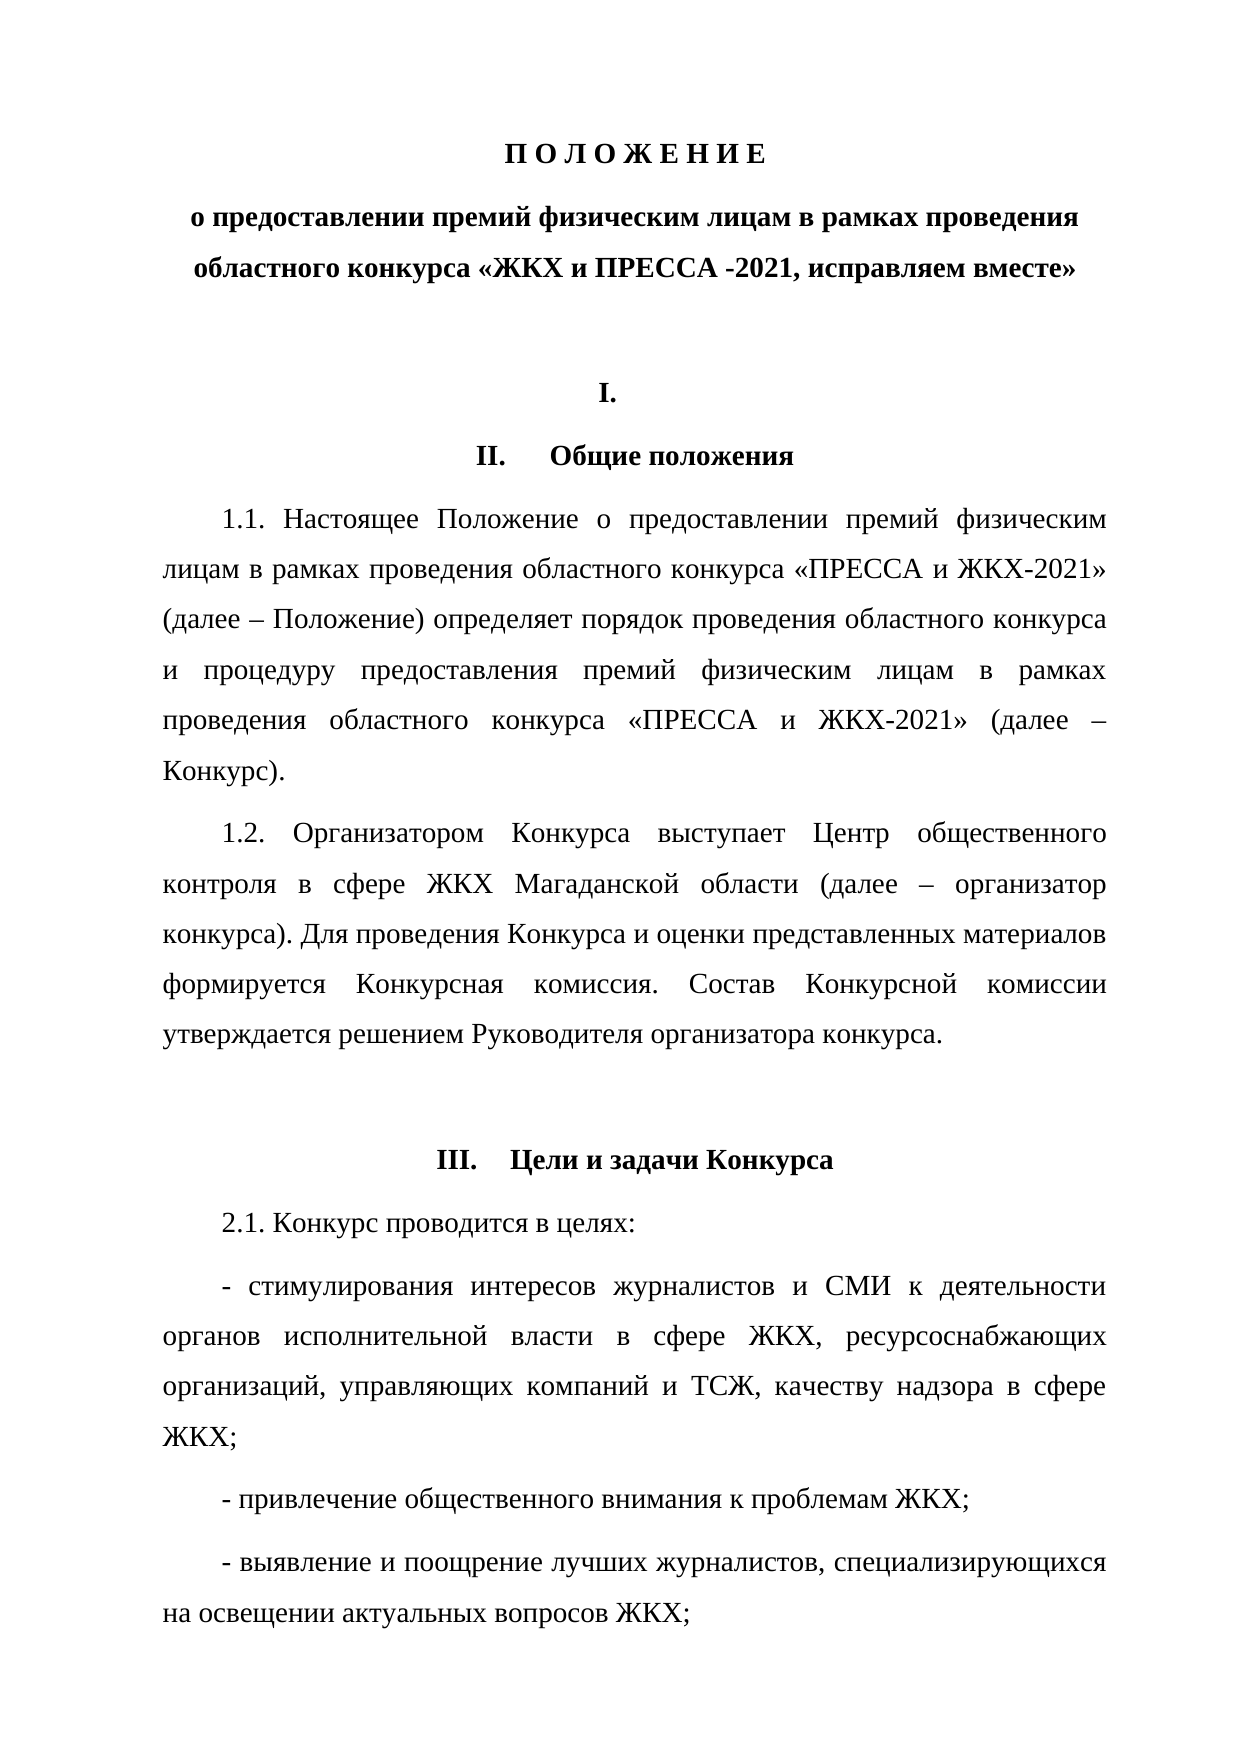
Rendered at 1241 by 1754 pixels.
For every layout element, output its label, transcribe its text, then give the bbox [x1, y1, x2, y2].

text - привлечение общественного внимания к проблемам ЖКХ; [162, 1482, 1107, 1515]
list Цели и задачи Конкурса [162, 1142, 1107, 1176]
text о предоставлении премий физическим лицам в рамках проведения областного конкурса «ЖКХ и ПРЕССА -2021, исправляем вместе» [162, 199, 1107, 283]
text П О Л О Ж Е Н И Е [162, 137, 1107, 170]
text - выявление и поощрение лучших журналистов, специализирующихся на освещении актуальных вопросов ЖКХ; [162, 1544, 1107, 1628]
text 1.1. Настоящее Положение о предоставлении премий физическим лицам в рамках проведения областного конкурса «ПРЕССА и ЖКХ-2021» (далее – Положение) определяет порядок проведения областного конкурса и процедуру предоставления премий физическим лицам в рамках проведения областного конкурса «ПРЕССА и ЖКХ-2021» (далее – Конкурс). [162, 501, 1107, 786]
text 2.1. Конкурс проводится в целях: [162, 1205, 1107, 1239]
text - стимулирования интересов журналистов и СМИ к деятельности органов исполнительной власти в сфере ЖКХ, ресурсоснабжающих организаций, управляющих компаний и ТСЖ, качеству надзора в сфере ЖКХ; [162, 1268, 1107, 1452]
list Общие положения [162, 438, 1107, 472]
text 1.2. Организатором Конкурса выступает Центр общественного контроля в сфере ЖКХ Магаданской области (далее – организатор конкурса). Для проведения Конкурса и оценки представленных материалов формируется Конкурсная комиссия. Состав Конкурсной комиссии утверждается решением Руководителя организатора конкурса. [162, 815, 1107, 1050]
